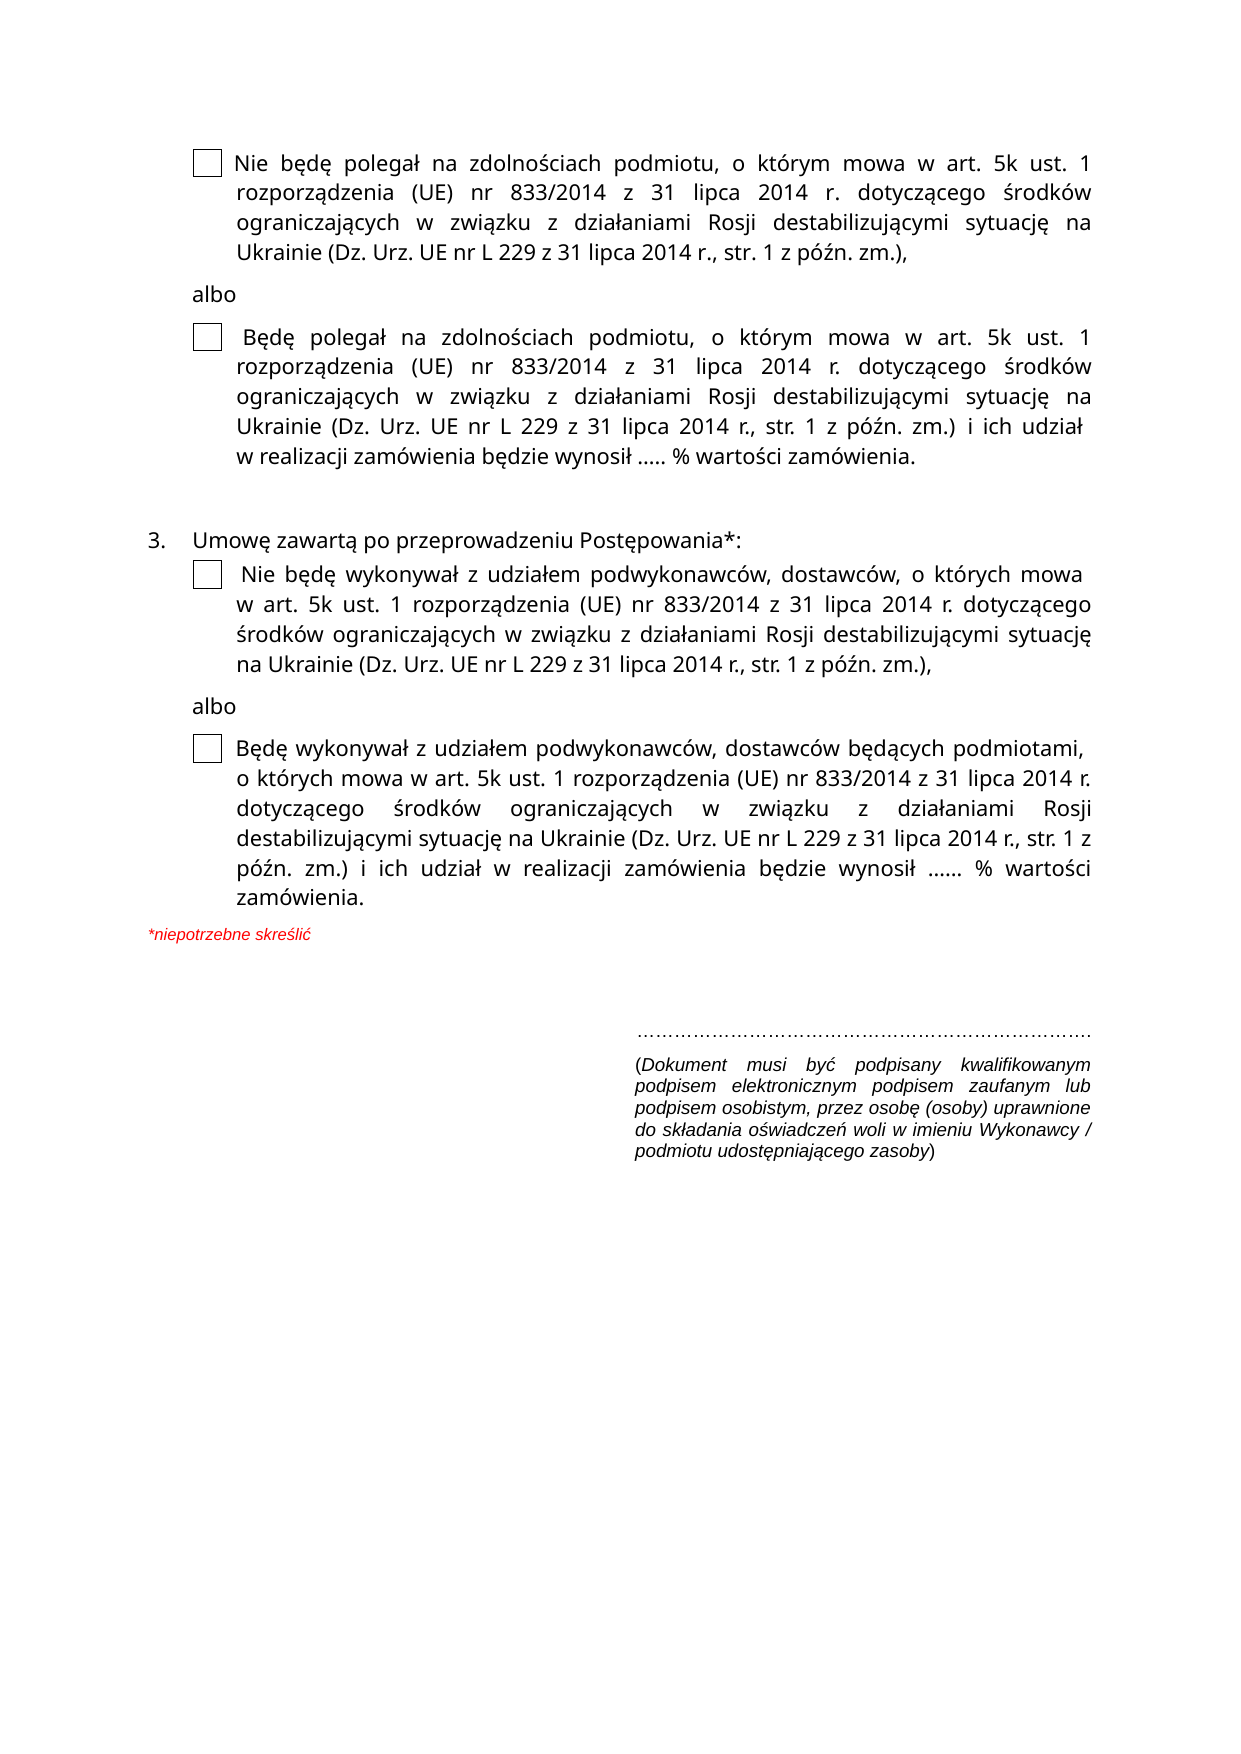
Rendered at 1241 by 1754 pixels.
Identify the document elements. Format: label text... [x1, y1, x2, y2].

list Nie będę wykonywał z udziałem podwykonawców, dostawców, o których mowa w art. 5k ust. 1 rozporządzenia (UE) nr 833/2014 z 31 lipca 2014 r. dotyczącego środków ograniczających w związku z działaniami Rosji destabilizującymi sytuację na Ukrainie (Dz. Urz. UE nr L 229 z 31 lipca 2014 r., str. 1 z późn. zm.), [192, 559, 1093, 679]
text ………………………………………………………………. [635, 1020, 1093, 1041]
text *niepotrzebne skreślić [148, 925, 1093, 944]
text Nie będę polegał na zdolnościach podmiotu, o którym mowa w art. 5k ust. 1 rozporządzenia (UE) nr 833/2014 z 31 lipca 2014 r. dotyczącego środków ograniczających w związku z działaniami Rosji destabilizującymi sytuację na Ukrainie (Dz. Urz. UE nr L 229 z 31 lipca 2014 r., str. 1 z późn. zm.), [192, 148, 1093, 267]
list albo [192, 279, 1093, 309]
text (Dokument musi być podpisany kwalifikowanym podpisem elektronicznym podpisem zaufanym lub podpisem osobistym, przez osobę (osoby) uprawnione do składania oświadczeń woli w imieniu Wykonawcy / podmiotu udostępniającego zasoby) [635, 1054, 1093, 1162]
list albo [192, 691, 1093, 721]
list Będę wykonywał z udziałem podwykonawców, dostawców będących podmiotami, o których mowa w art. 5k ust. 1 rozporządzenia (UE) nr 833/2014 z 31 lipca 2014 r. dotyczącego środków ograniczających w związku z działaniami Rosji destabilizującymi sytuację na Ukrainie (Dz. Urz. UE nr L 229 z 31 lipca 2014 r., str. 1 z późn. zm.) i ich udział w realizacji zamówienia będzie wynosił …… % wartości zamówienia. [192, 733, 1093, 912]
list Umowę zawartą po przeprowadzeniu Postępowania*: [148, 525, 1093, 555]
list Będę polegał na zdolnościach podmiotu, o którym mowa w art. 5k ust. 1 rozporządzenia (UE) nr 833/2014 z 31 lipca 2014 r. dotyczącego środków ograniczających w związku z działaniami Rosji destabilizującymi sytuację na Ukrainie (Dz. Urz. UE nr L 229 z 31 lipca 2014 r., str. 1 z późn. zm.) i ich udział w realizacji zamówienia będzie wynosił ….. % wartości zamówienia. [192, 322, 1093, 471]
